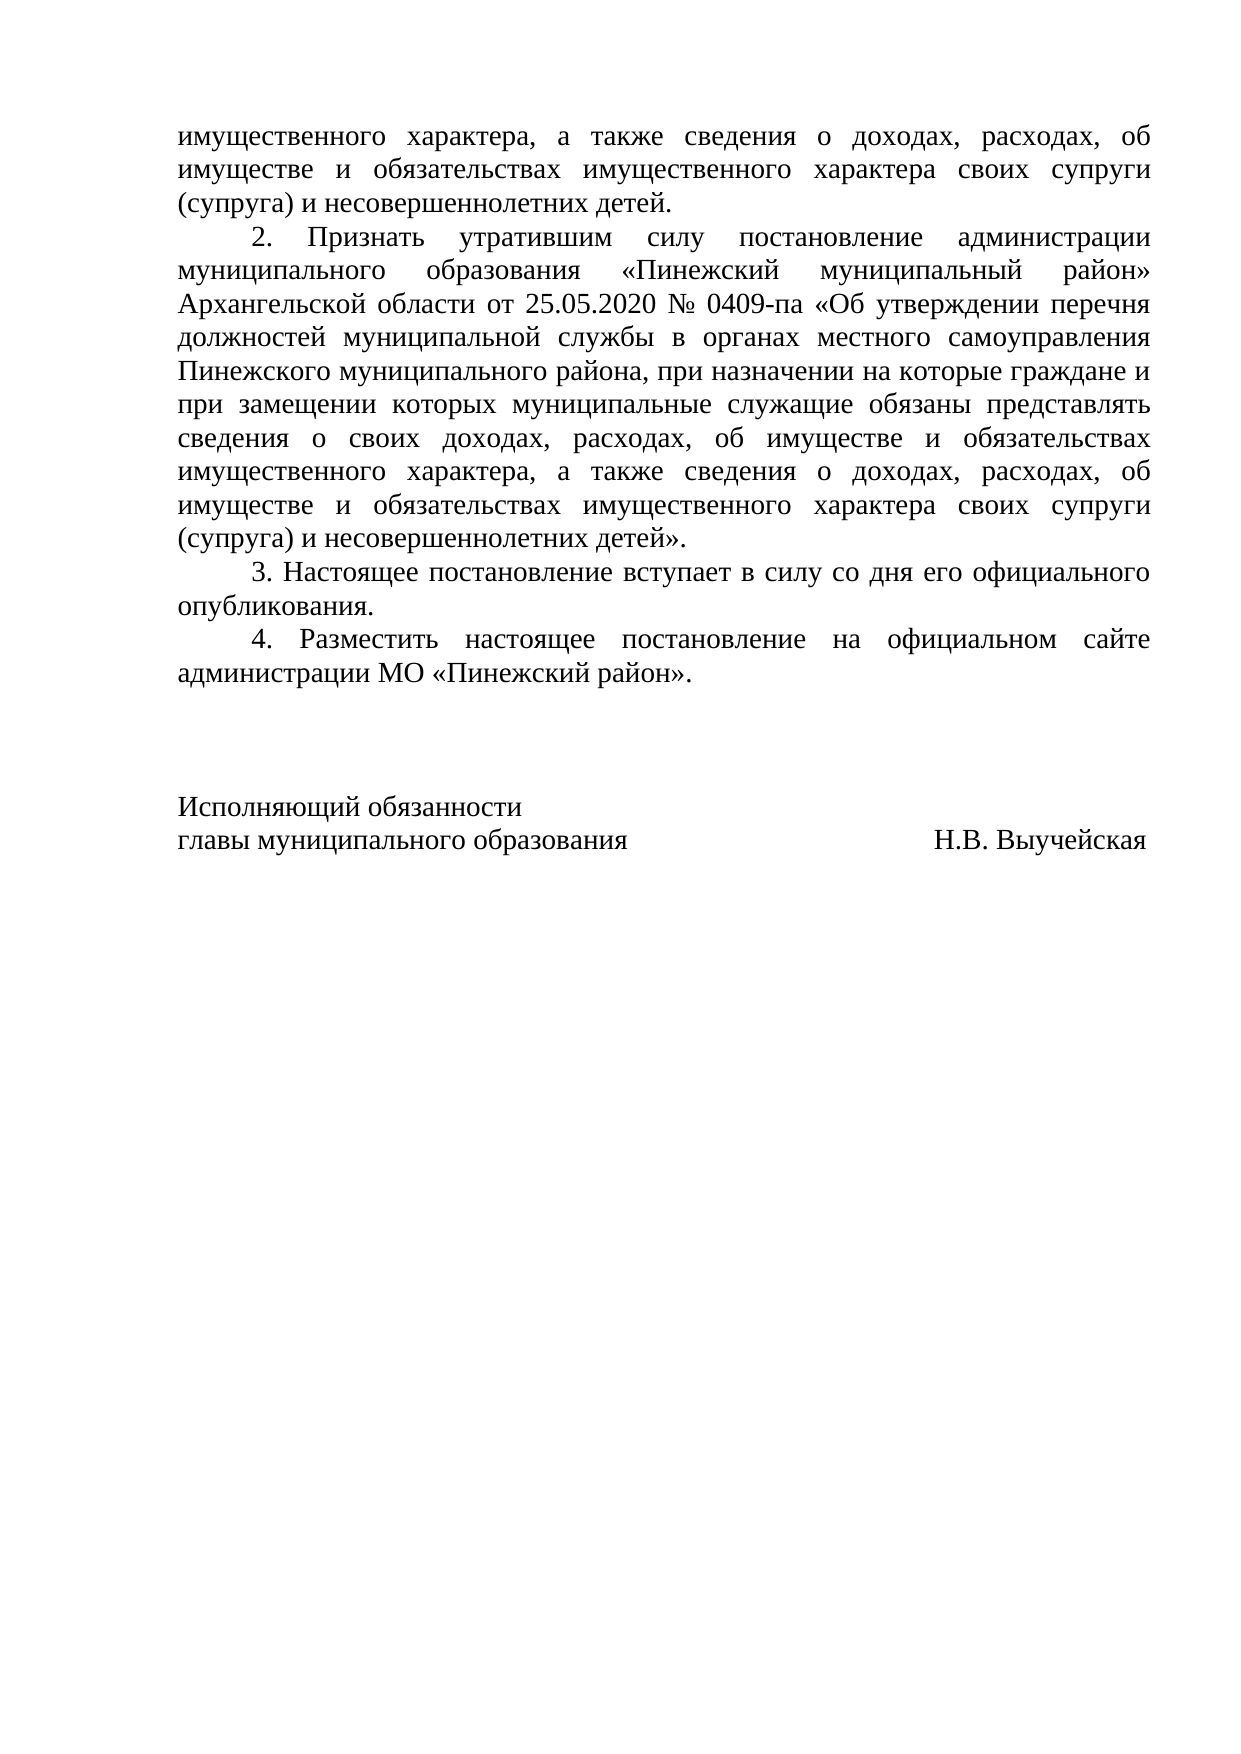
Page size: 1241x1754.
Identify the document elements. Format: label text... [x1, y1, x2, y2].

title 3. Настоящее постановление вступает в силу со дня его официального опубликования. [177, 554, 1152, 621]
text Исполняющий обязанности [177, 789, 1152, 822]
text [177, 118, 1152, 219]
text главы муниципального образования Н.В. Выучейская [177, 822, 1152, 856]
title 2. Признать утратившим силу постановление администрации муниципального образования «Пинежский муниципальный район» Архангельской области от 25.05.2020 № 0409-па «Об утверждении перечня должностей муниципальной службы в органах местного самоуправления Пинежского муниципального района, при назначении на которые граждане и при замещении которых муниципальные служащие обязаны представлять сведения о своих доходах, расходах, об имуществе и обязательствах имущественного характера, а также сведения о доходах, расходах, об имуществе и обязательствах имущественного характера своих супруги (супруга) и несовершеннолетних детей». [177, 219, 1152, 554]
text 4. Разместить настоящее постановление на официальном сайте администрации МО «Пинежский район». [177, 621, 1152, 688]
